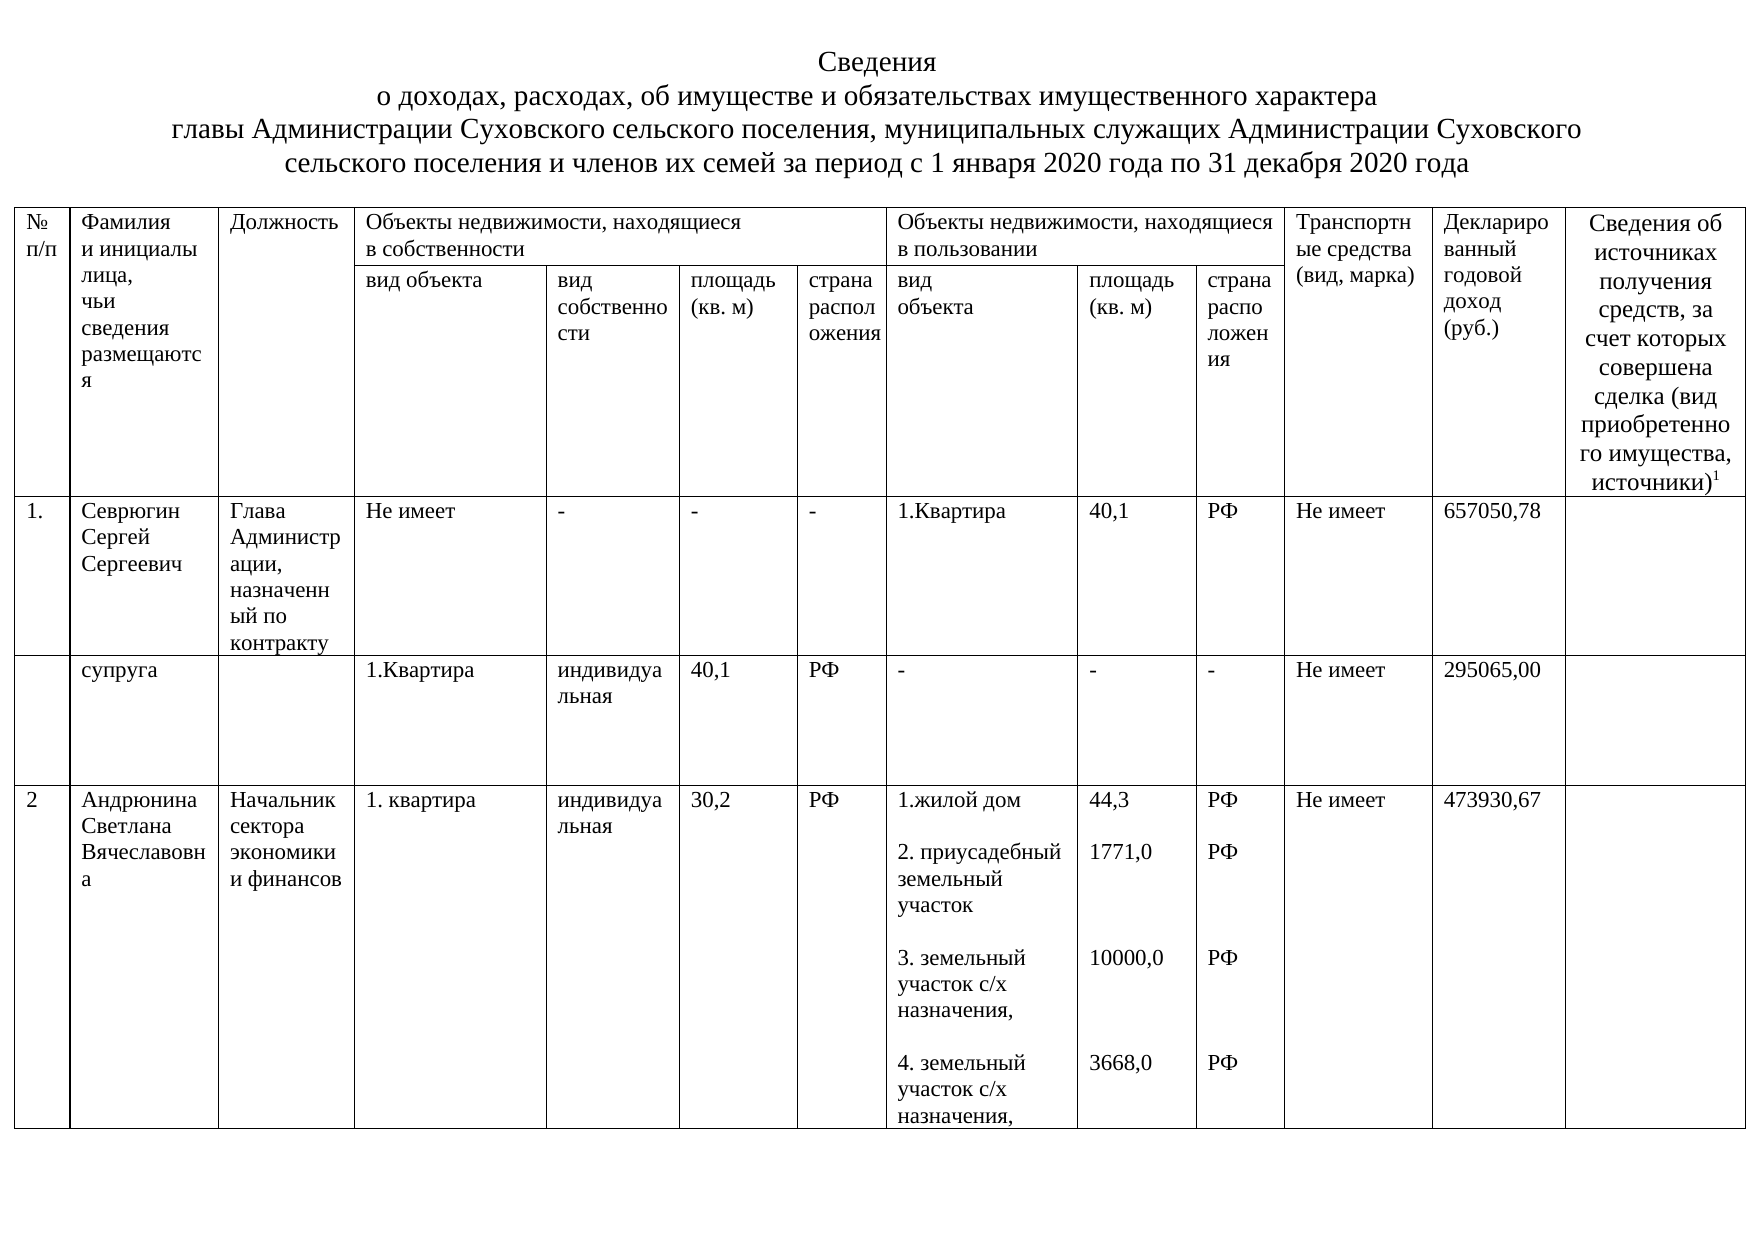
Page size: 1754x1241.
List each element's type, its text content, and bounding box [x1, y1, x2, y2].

table_header Сведения об источниках получения средств, за счет которых совершена сделка (вид приобретенного имущества, источники)1 [1566, 208, 1745, 496]
table_cell площадь (кв. м) [680, 266, 797, 496]
text Сведения [118, 44, 1636, 78]
table_cell 1.жилой дом 2. приусадебный земельный участок 3. земельный участок с/х назначения, 4. земельный участок с/х назначения, [887, 786, 1077, 1128]
table_cell 40,1 [1078, 497, 1196, 655]
table_cell 1.Квартира [887, 497, 1077, 655]
table_cell 40,1 [680, 656, 797, 784]
table_cell РФ [798, 786, 886, 1128]
table_cell - [887, 656, 1077, 784]
table_cell 295065,00 [1433, 656, 1565, 784]
table_cell 1. [15, 497, 69, 655]
table_cell супруга [71, 656, 218, 784]
table_cell индивидуальная [547, 656, 679, 784]
table_cell 657050,78 [1433, 497, 1565, 655]
table_cell РФ [1197, 497, 1284, 655]
text о доходах, расходах, об имуществе и обязательствах имущественного характера [118, 78, 1636, 111]
table_cell РФ [798, 656, 886, 784]
table_cell страна расположения [1197, 266, 1284, 496]
table_cell - [1197, 656, 1284, 784]
table_header Объекты недвижимости, находящиеся в пользовании [887, 208, 1284, 265]
table_cell вид объекта [887, 266, 1077, 496]
table_cell [1566, 497, 1745, 655]
table_cell вид объекта [355, 266, 546, 496]
table_cell [219, 656, 354, 784]
table_cell Севрюгин Сергей Сергеевич [71, 497, 218, 655]
table_header Должность [219, 208, 354, 496]
text главы Администрации Суховского сельского поселения, муниципальных служащих Администрации Суховского сельского поселения и членов их семей за период с 1 января 2020 года по 31 декабря 2020 года [118, 111, 1636, 178]
table_cell Не имеет [355, 497, 546, 655]
table_cell 2 [15, 786, 69, 1128]
table_header Фамилия и инициалы лица, чьи сведения размещаются [71, 208, 218, 496]
table_cell [1566, 786, 1745, 1128]
table_cell 1. квартира [355, 786, 546, 1128]
table_cell 1.Квартира [355, 656, 546, 784]
table_cell площадь (кв. м) [1078, 266, 1196, 496]
table_header Транспортные средства (вид, марка) [1285, 208, 1432, 496]
table_cell 473930,67 [1433, 786, 1565, 1128]
table_cell - [547, 497, 679, 655]
table_header Декларированный годовой доход (руб.) [1433, 208, 1565, 496]
table_cell - [1078, 656, 1196, 784]
table_cell 30,2 [680, 786, 797, 1128]
table_cell - [680, 497, 797, 655]
table_cell Глава Администрации, назначенный по контракту [219, 497, 354, 655]
table_cell [1566, 656, 1745, 784]
table_cell [15, 656, 69, 784]
table_cell Андрюнина Светлана Вячеславовна [71, 786, 218, 1128]
table_cell Не имеет [1285, 497, 1432, 655]
table_cell 44,3 1771,0 10000,0 3668,0 [1078, 786, 1196, 1128]
table_cell вид собственности [547, 266, 679, 496]
table_header Объекты недвижимости, находящиеся в собственности [355, 208, 886, 265]
table_cell страна расположения [798, 266, 886, 496]
table_cell Не имеет [1285, 786, 1432, 1128]
table_cell - [798, 497, 886, 655]
table_cell индивидуальная [547, 786, 679, 1128]
table_header № п/п [15, 208, 69, 496]
table_cell Начальник сектора экономики и финансов [219, 786, 354, 1128]
table_cell РФ РФ РФ РФ [1197, 786, 1284, 1128]
table_cell Не имеет [1285, 656, 1432, 784]
